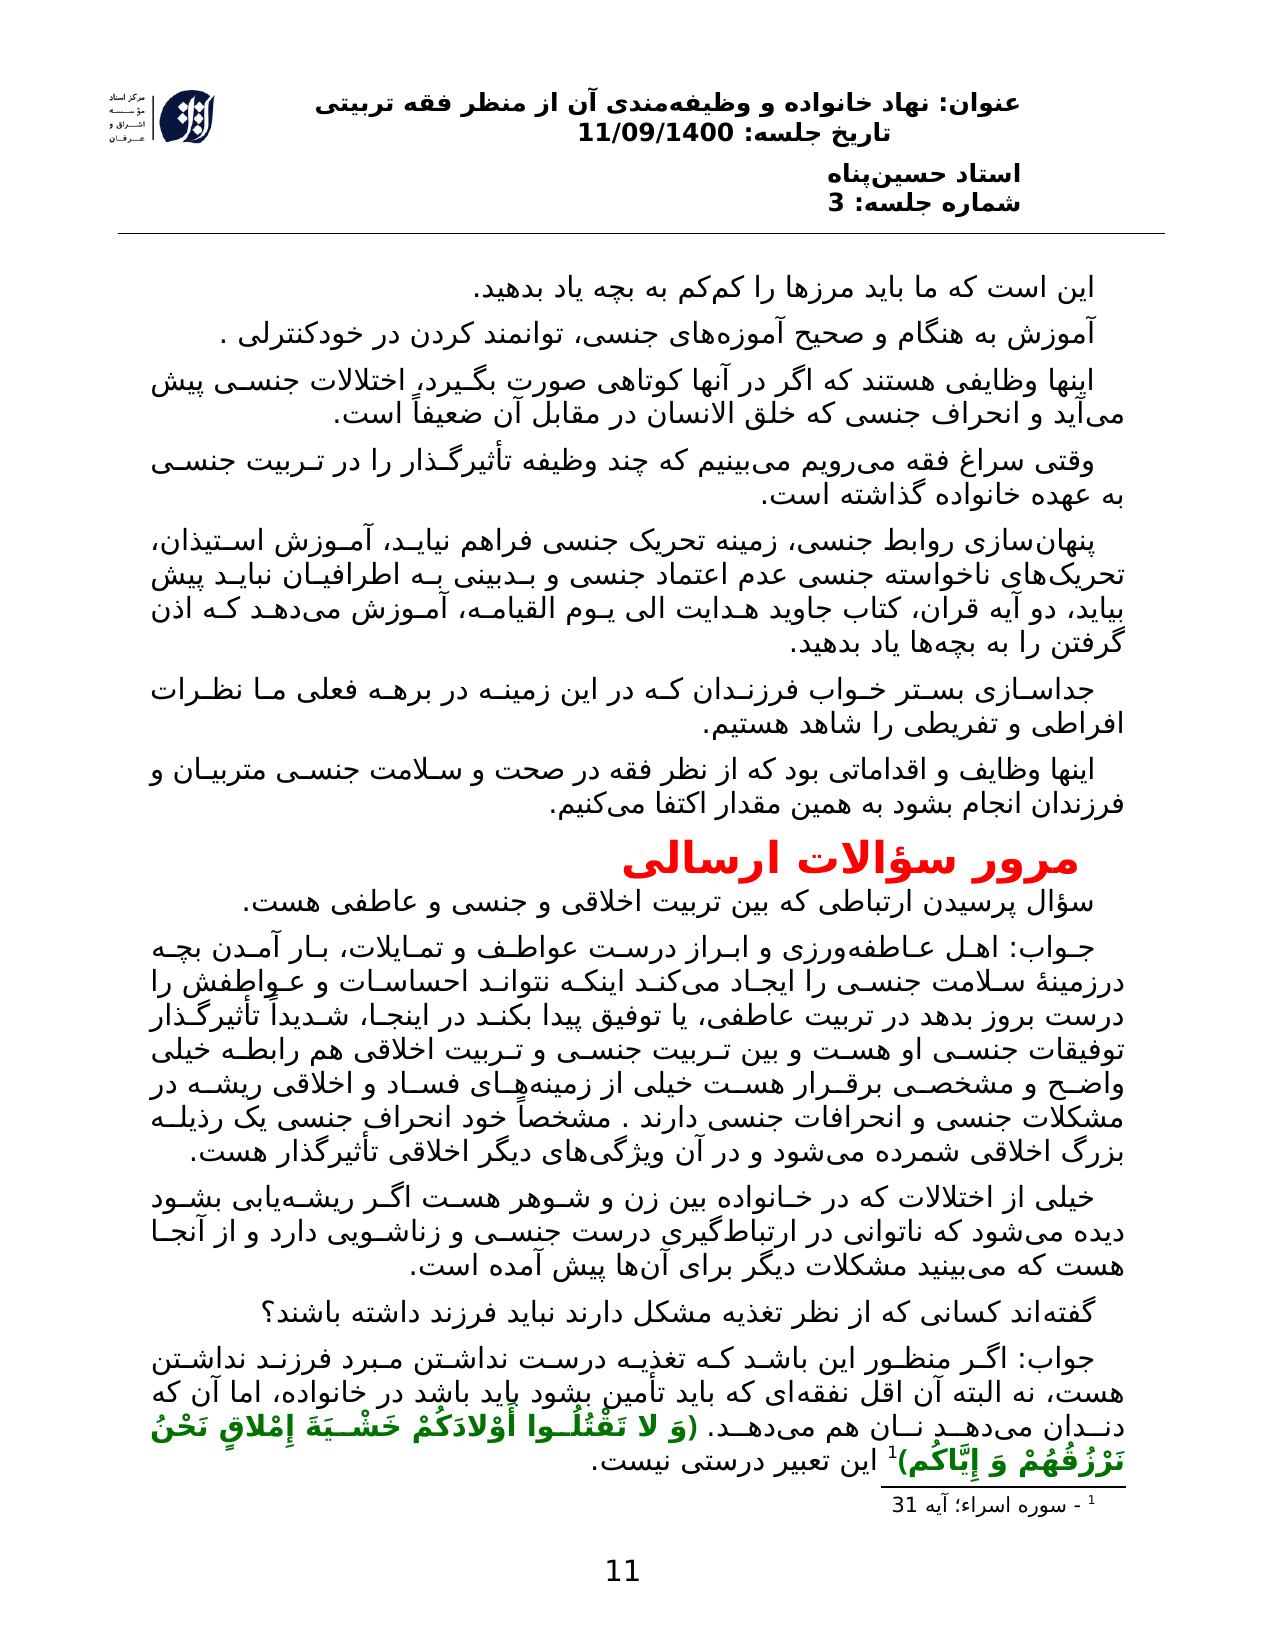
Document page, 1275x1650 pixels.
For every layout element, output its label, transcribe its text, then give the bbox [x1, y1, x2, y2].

text وقتی سراغ فقه می‌رویم می‌بینیم که چند وظیفه تأثیرگذار را در تربیت جنسی به عهده خانواده گذاشته است. [150, 443, 1125, 511]
text سؤال پرسیدن ارتباطی که بین تربیت اخلاقی و جنسی و عاطفی هست. [150, 884, 1125, 918]
text خیلی از اختلالات که در خانواده بین زن و شوهر هست اگر ریشه‌یابی بشود دیده می‌شود که ناتوانی در ارتباط‌گیری درست جنسی و زناشویی دارد و از آنجا هست که می‌بینید مشکلات دیگر برای آن‌ها پیش آمده است. [150, 1181, 1125, 1282]
text آموزش به هنگام و صحیح آموزه‌های جنسی، توانمند کردن در خودکنترلی . [150, 316, 1125, 350]
subtitle مرور سؤالات ارسالی [150, 833, 1125, 884]
text گفته‌اند کسانی که از نظر تغذیه مشکل دارند نباید فرزند داشته باشند؟ [150, 1295, 1125, 1329]
text جداسازی بستر خواب فرزندان که در این زمینه در برهه فعلی ما نظرات افراطی و تفریطی را شاهد هستیم. [150, 672, 1125, 740]
text اینها وظایفی هستند که اگر در آنها کوتاهی صورت بگیرد، اختلالات جنسی پیش می‌آید و انحراف جنسی که خلق الانسان در مقابل آن ضعیفاً است. [150, 363, 1125, 431]
picture [102, 86, 215, 146]
text این است که ما باید مرزها را کم‌کم به بچه یاد بدهید. [150, 270, 1125, 304]
text جواب: اگر منظور این باشد که تغذیه درست نداشتن مبرد فرزند نداشتن هست، نه البته آن اقل نفقه‌ای که باید تأمین بشود باید باشد در خانواده، اما آن که دندان می‌دهد نان هم می‌دهد. ﴿وَ لا تَقْتُلُوا أَوْلادَكُمْ خَشْيَةَ إِمْلاقٍ نَحْنُ نَرْزُقُهُمْ وَ إِيَّاكُم﴾‏ این تعبیر درستی نیست. [150, 1341, 1125, 1477]
text اینها وظایف و اقداماتی بود که از نظر فقه در صحت و سلامت جنسی متربیان و فرزندان انجام بشود به همین مقدار اکتفا می‌کنیم. [150, 752, 1125, 820]
text جواب: اهل عاطفه‌ورزی و ابراز درست عواطف و تمایلات، بار آمدن بچه درزمینهٔ سلامت جنسی را ایجاد می‌کند اینکه نتواند احساسات و عواطفش را درست بروز بدهد در تربیت عاطفی، یا توفیق پیدا بکند در اینجا، شدیداً تأثیرگذار توفیقات جنسی او هست و بین تربیت جنسی و تربیت اخلاقی هم رابطه خیلی واضح و مشخصی برقرار هست خیلی از زمینه‌های فساد و اخلاقی ریشه در مشکلات جنسی و انحرافات جنسی دارند . مشخصاً خود انحراف جنسی یک رذیله بزرگ اخلاقی شمرده می‌شود و در آن ویژگی‌های دیگر اخلاقی تأثیرگذار هست. [150, 930, 1125, 1168]
text پنهان‌سازی روابط جنسی، زمینه تحریک جنسی فراهم نیاید، آموزش استیذان، تحریک‌های ناخواسته جنسی عدم اعتماد جنسی و بدبینی به اطرافیان نباید پیش بیاید، دو آیه قران، کتاب جاوید هدایت الی یوم القیامه، آموزش می‌دهد که اذن گرفتن را به بچه‌ها یاد بدهید. [150, 524, 1125, 659]
